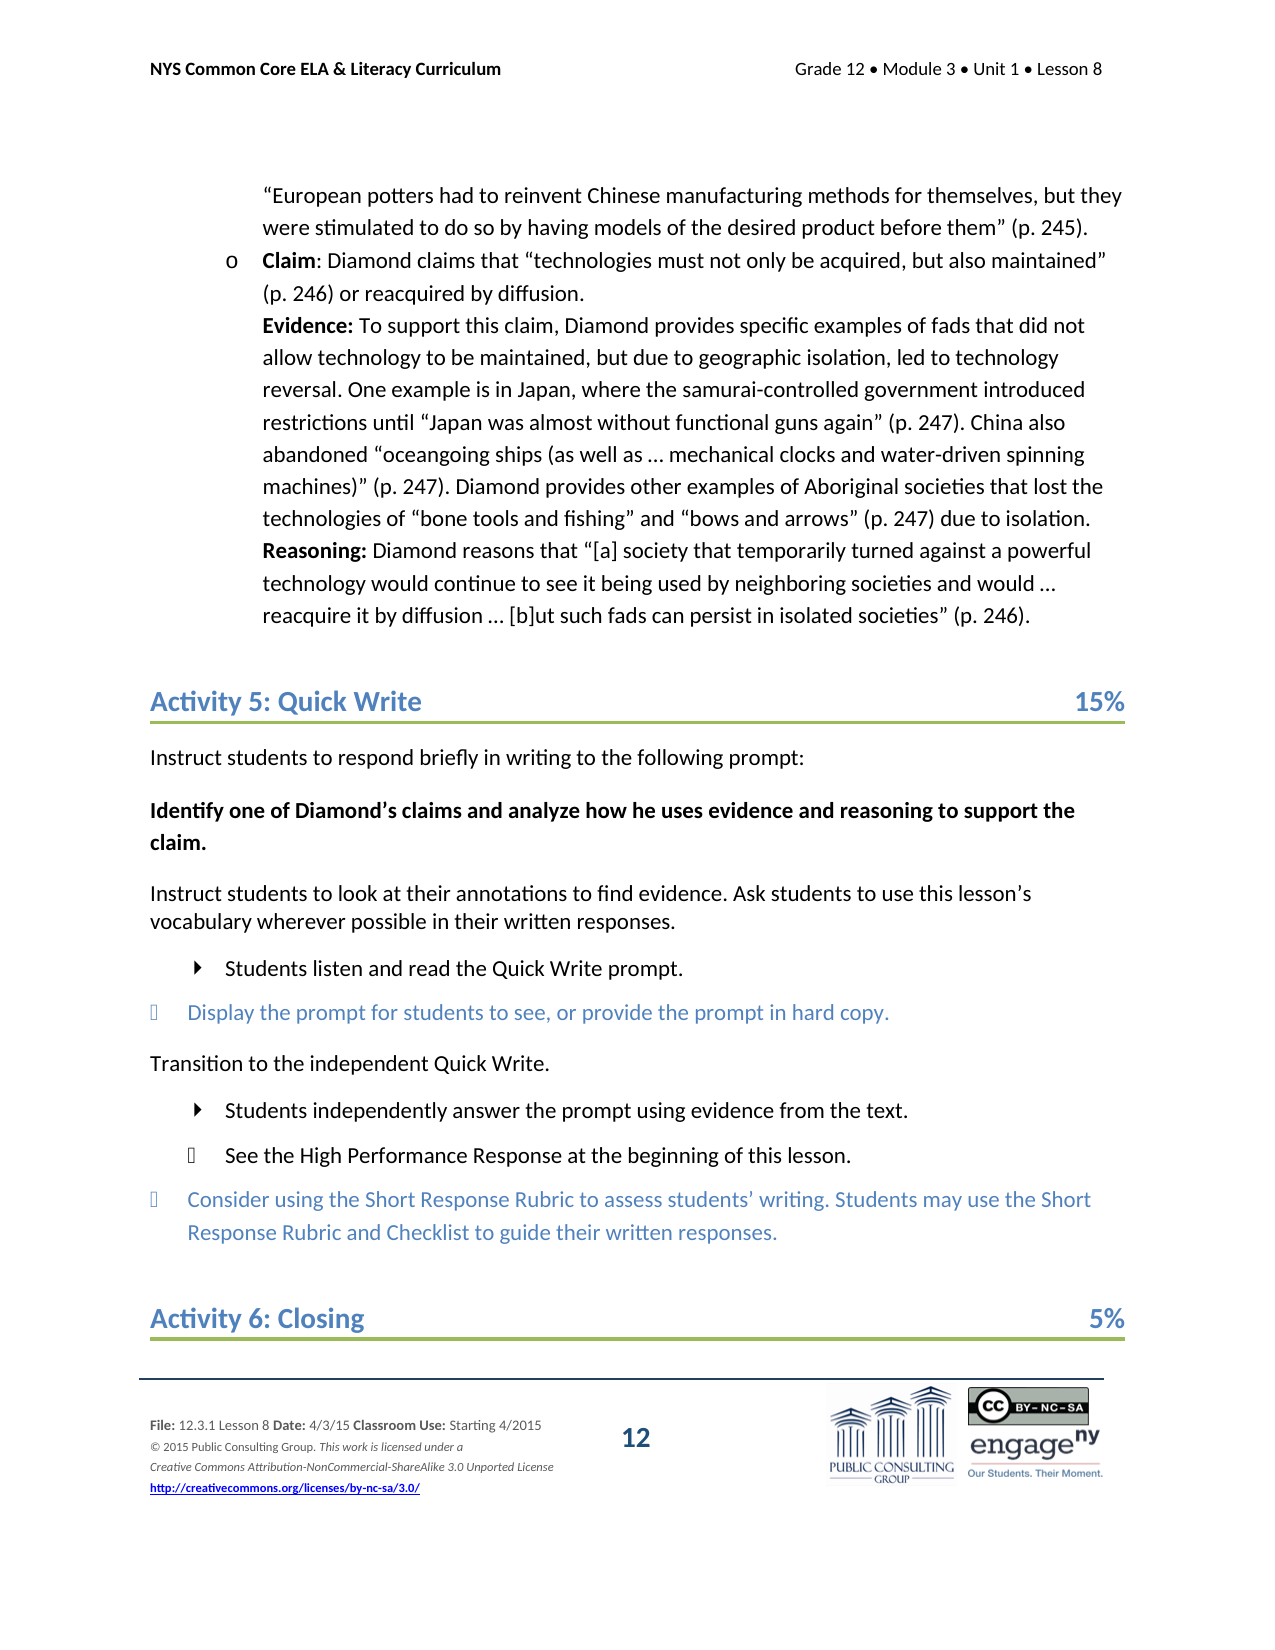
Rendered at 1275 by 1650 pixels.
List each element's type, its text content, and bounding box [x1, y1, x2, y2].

list Students independently answer the prompt using evidence from the text. [187, 1096, 1125, 1124]
text Students listen and read the Quick Write prompt. [187, 954, 1125, 982]
text Activity 6: Closing 5% [150, 1300, 1125, 1337]
text Activity 5: Quick Write 15% [150, 683, 1125, 721]
text Instruct students to respond briefly in writing to the following prompt: [150, 743, 1125, 771]
text Display the prompt for students to see, or provide the prompt in hard copy. [150, 998, 1125, 1026]
text See the High Performance Response at the beginning of this lesson. [187, 1141, 1125, 1169]
text Transition to the independent Quick Write. [150, 1049, 1125, 1077]
text Instruct students to look at their annotations to find evidence. Ask students to use this lesson’s vocabulary wherever possible in their written responses. [150, 879, 1125, 935]
text Consider using the Short Response Rubric to assess students’ writing. Students may use the Short Response Rubric and Checklist to guide their written responses. [150, 1185, 1125, 1246]
text Claim: Diamond claims that “technologies must not only be acquired, but also maintained” (p. 246) or reacquired by diffusion. [225, 246, 1125, 307]
picture [825, 1382, 1104, 1487]
list Evidence: To support this claim, Diamond provides specific examples of fads that did not allow technology to be maintained, but due to geographic isolation, led to technology reversal. One example is in Japan, where the samurai-controlled government introduced restrictions until “Japan was almost without functional guns again” (p. 247). China also abandoned “oceangoing ships (as well as … mechanical clocks and water-driven spinning machines)” (p. 247). Diamond provides other examples of Aboriginal societies that lost the technologies of “bone tools and fishing” and “bows and arrows” (p. 247) due to isolation. Reasoning: Diamond reasons that “[a] society that temporarily turned against a powerful technology would continue to see it being used by neighboring societies and would … reacquire it by diffusion … [b]ut such fads can persist in isolated societies” (p. 246). [262, 311, 1125, 629]
text Identify one of Diamond’s claims and analyze how he uses evidence and reasoning to support the claim. [150, 796, 1125, 856]
